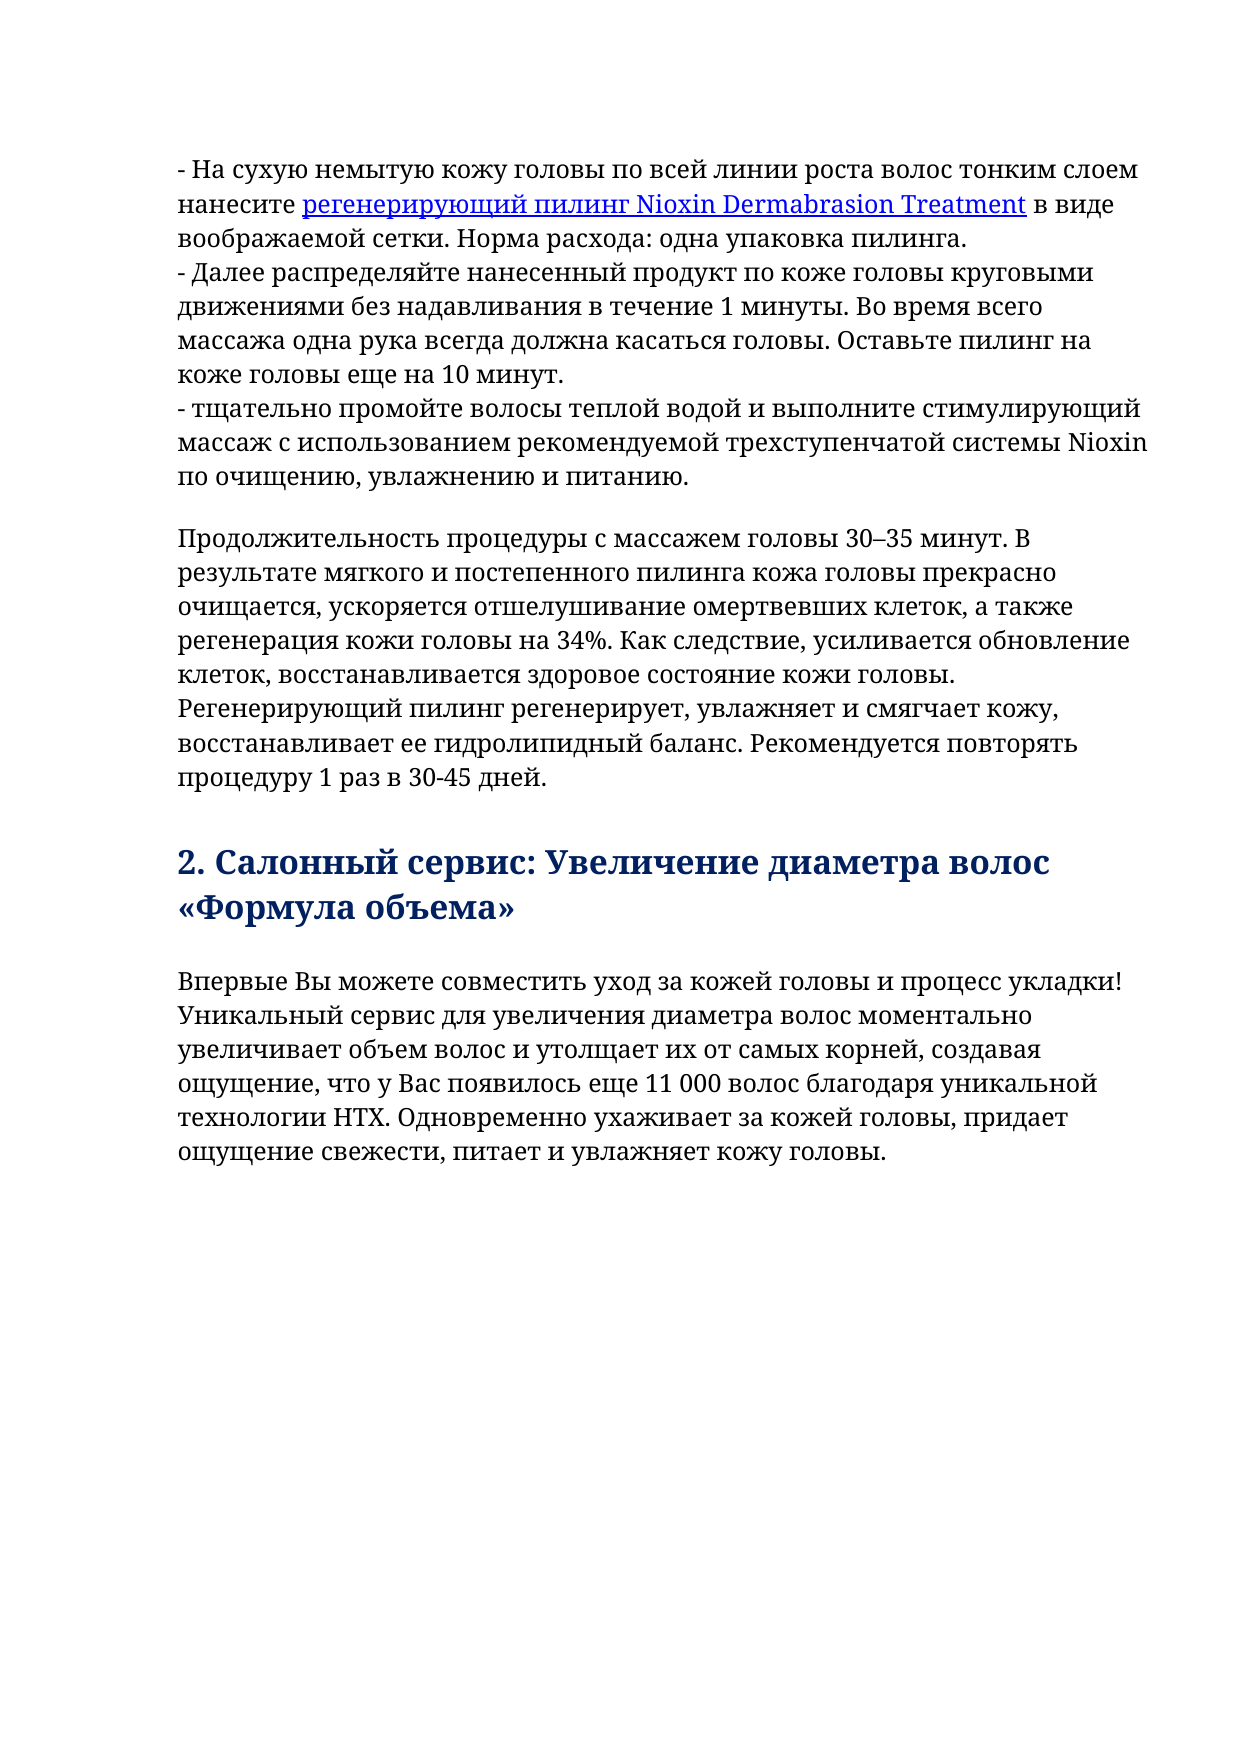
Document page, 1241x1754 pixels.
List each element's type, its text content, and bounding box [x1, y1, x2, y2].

text - тщательно промойте волосы теплой водой и выполните стимулирующий массаж с использованием рекомендуемой трехступенчатой системы Nioxin по очищению, увлажнению и питанию. [177, 391, 1152, 521]
text 2. Салонный сервис: Увеличение диаметра волос «Формула объема» [177, 839, 1152, 929]
text Продолжительность процедуры с массажем головы 30–35 минут. В результате мягкого и постепенного пилинга кожа головы прекрасно очищается, ускоряется отшелушивание омертвевших клеток, а также регенерация кожи головы на 34%. Как следствие, усиливается обновление клеток, восстанавливается здоровое состояние кожи головы. Регенерирующий пилинг регенерирует, увлажняет и смягчает кожу, восстанавливает ее гидролипидный баланс. Рекомендуется повторять процедуру 1 раз в 30-45 дней. [177, 521, 1152, 793]
text - Далее распределяйте нанесенный продукт по коже головы круговыми движениями без надавливания в течение 1 минуты. Во время всего массажа одна рука всегда должна касаться головы. Оставьте пилинг на коже головы еще на 10 минут. [177, 254, 1152, 391]
text - На сухую немытую кожу головы по всей линии роста волос тонким слоем нанесите регенерирующий пилинг Nioxin Dermabrasion Treatment в виде воображаемой сетки. Норма расхода: одна упаковка пилинга. [177, 152, 1152, 254]
text Впервые Вы можете совместить уход за кожей головы и процесс укладки! Уникальный сервис для увеличения диаметра волос моментально увеличивает объем волос и утолщает их от самых корней, создавая ощущение, что у Вас появилось еще 11 000 волос благодаря уникальной технологии HTX. Одновременно ухаживает за кожей головы, придает ощущение свежести, питает и увлажняет кожу головы. [177, 964, 1152, 1168]
